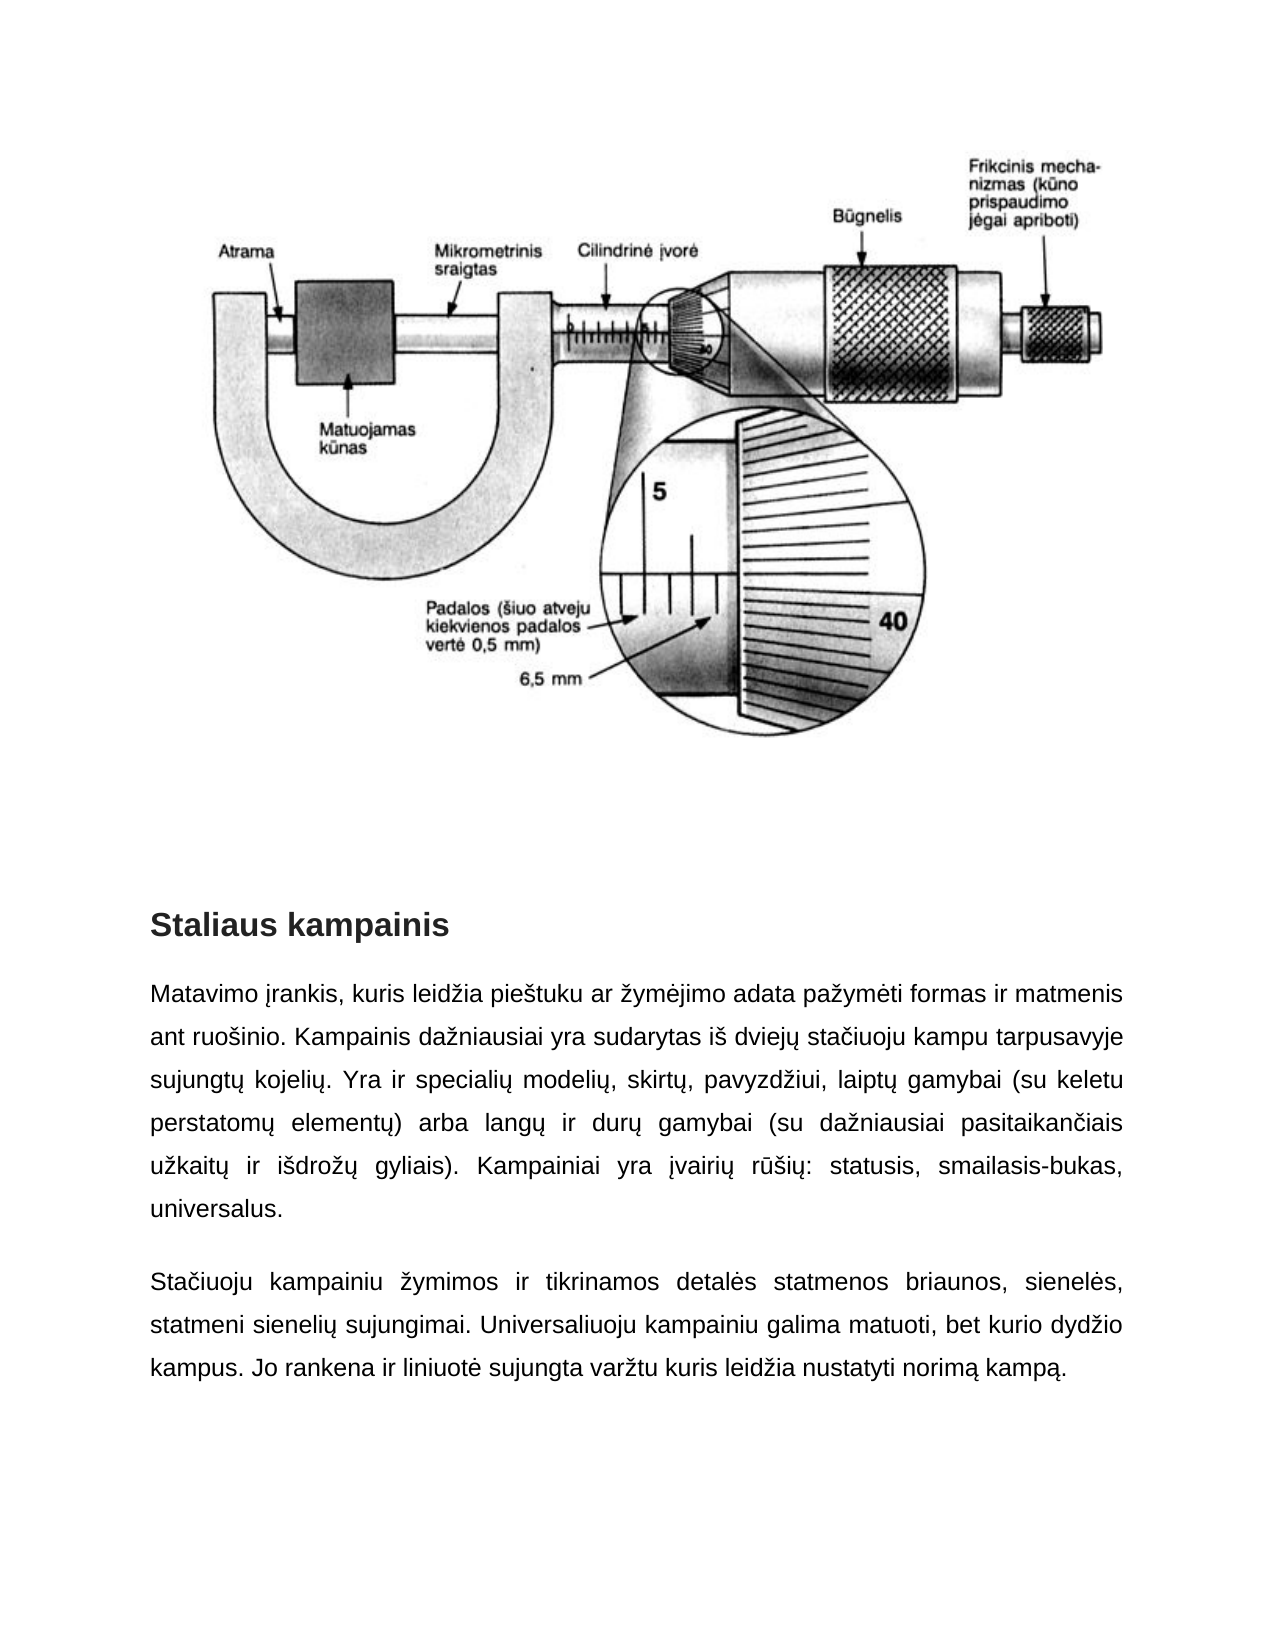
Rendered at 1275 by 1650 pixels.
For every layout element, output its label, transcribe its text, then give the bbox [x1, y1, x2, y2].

text Staliaus kampainis [150, 904, 1125, 943]
picture [190, 150, 1128, 747]
text Stačiuoju kampainiu žymimos ir tikrinamos detalės statmenos briaunos, sienelės, statmeni sienelių sujungimai. Universaliuoju kampainiu galima matuoti, bet kurio dydžio kampus. Jo rankena ir liniuotė sujungta varžtu kuris leidžia nustatyti norimą kampą. [150, 1267, 1125, 1382]
text Matavimo įrankis, kuris leidžia pieštuku ar žymėjimo adata pažymėti formas ir matmenis ant ruošinio. Kampainis dažniausiai yra sudarytas iš dviejų stačiuoju kampu tarpusavyje sujungtų kojelių. Yra ir specialių modelių, skirtų, pavyzdžiui, laiptų gamybai (su keletu perstatomų elementų) arba langų ir durų gamybai (su dažniausiai pasitaikančiais užkaitų ir išdrožų gyliais). Kampainiai yra įvairių rūšių: statusis, smailasis-bukas, universalus. [150, 979, 1125, 1223]
